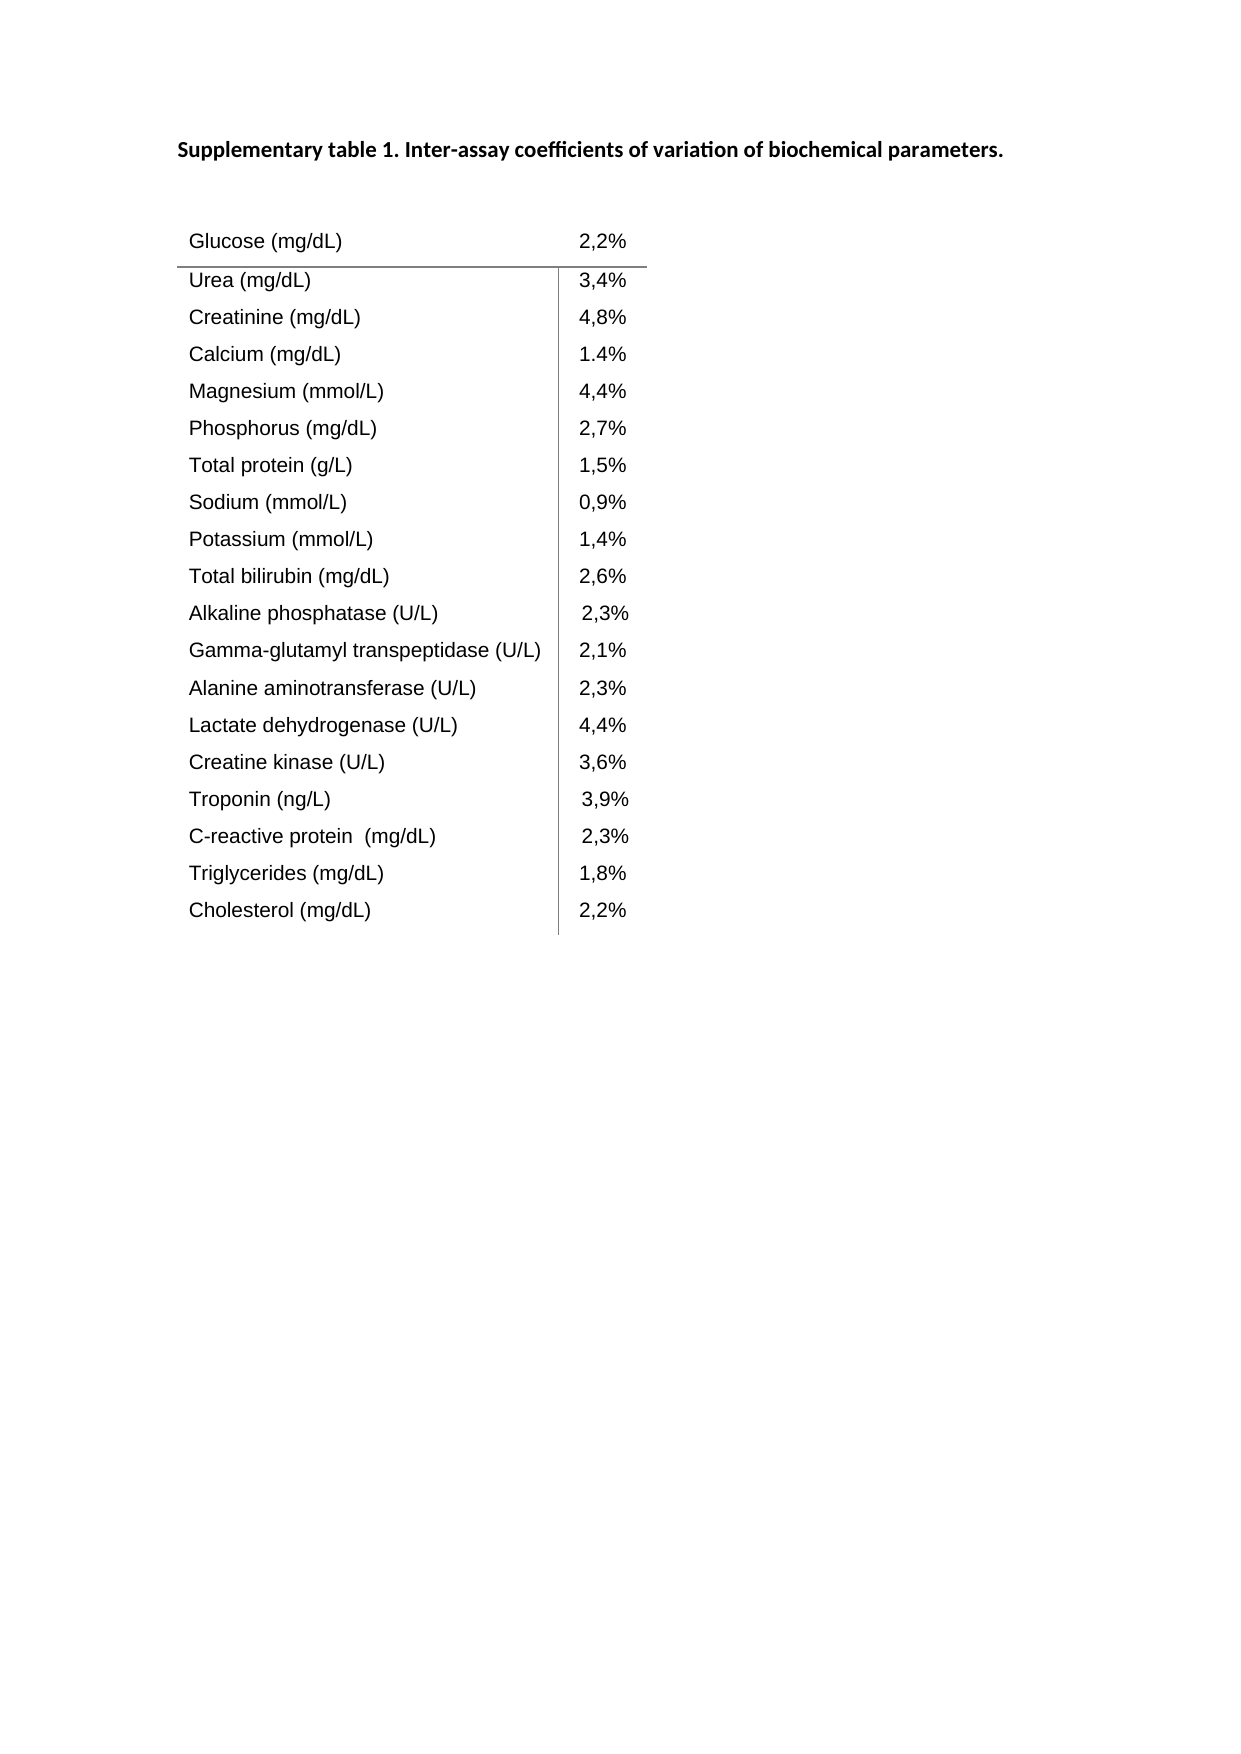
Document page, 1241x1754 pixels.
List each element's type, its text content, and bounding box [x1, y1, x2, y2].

table_cell Cholesterol (mg/dL) [177, 898, 558, 935]
table_cell Phosphorus (mg/dL) [177, 416, 558, 453]
text Supplementary table 1. Inter-assay coefficients of variation of biochemical parameters. [177, 136, 1063, 163]
table_cell 3,4% [559, 268, 647, 304]
table_cell 0,9% [559, 490, 647, 527]
table_cell Gamma-glutamyl transpeptidase (U/L) [177, 638, 558, 675]
table_cell 1,4% [559, 527, 647, 564]
table_cell Magnesium (mmol/L) [177, 379, 558, 416]
table_cell 2,2% [559, 898, 647, 935]
table_cell Urea (mg/dL) [177, 268, 558, 304]
table_cell Total bilirubin (mg/dL) [177, 564, 558, 601]
table_cell 4,4% [559, 713, 647, 749]
table_cell 1.4% [559, 342, 647, 379]
table_cell Potassium (mmol/L) [177, 527, 558, 564]
table_cell 2,3% [559, 824, 647, 861]
table_cell Creatinine (mg/dL) [177, 305, 558, 342]
table_cell 2,1% [559, 638, 647, 675]
table_cell 4,4% [559, 379, 647, 416]
table_cell 3,6% [559, 750, 647, 787]
table_cell 2,6% [559, 564, 647, 601]
table_cell C-reactive protein (mg/dL) [177, 824, 558, 861]
table_cell 4,8% [559, 305, 647, 342]
table_header Glucose (mg/dL) [177, 229, 559, 266]
table_cell 1,8% [559, 861, 647, 898]
table_cell 3,9% [559, 787, 647, 824]
table_cell Calcium (mg/dL) [177, 342, 558, 379]
table_cell Creatine kinase (U/L) [177, 750, 558, 787]
table_cell Alanine aminotransferase (U/L) [177, 675, 558, 712]
table_cell 2,7% [559, 416, 647, 453]
table_cell 1,5% [559, 453, 647, 490]
table_cell 2,3% [559, 601, 647, 638]
table_cell Total protein (g/L) [177, 453, 558, 490]
table_cell Sodium (mmol/L) [177, 490, 558, 527]
table_header 2,2% [559, 229, 647, 266]
table_cell Lactate dehydrogenase (U/L) [177, 713, 558, 749]
table_cell Alkaline phosphatase (U/L) [177, 601, 558, 638]
table_cell Triglycerides (mg/dL) [177, 861, 558, 898]
table_cell 2,3% [559, 675, 647, 712]
table_cell Troponin (ng/L) [177, 787, 558, 824]
